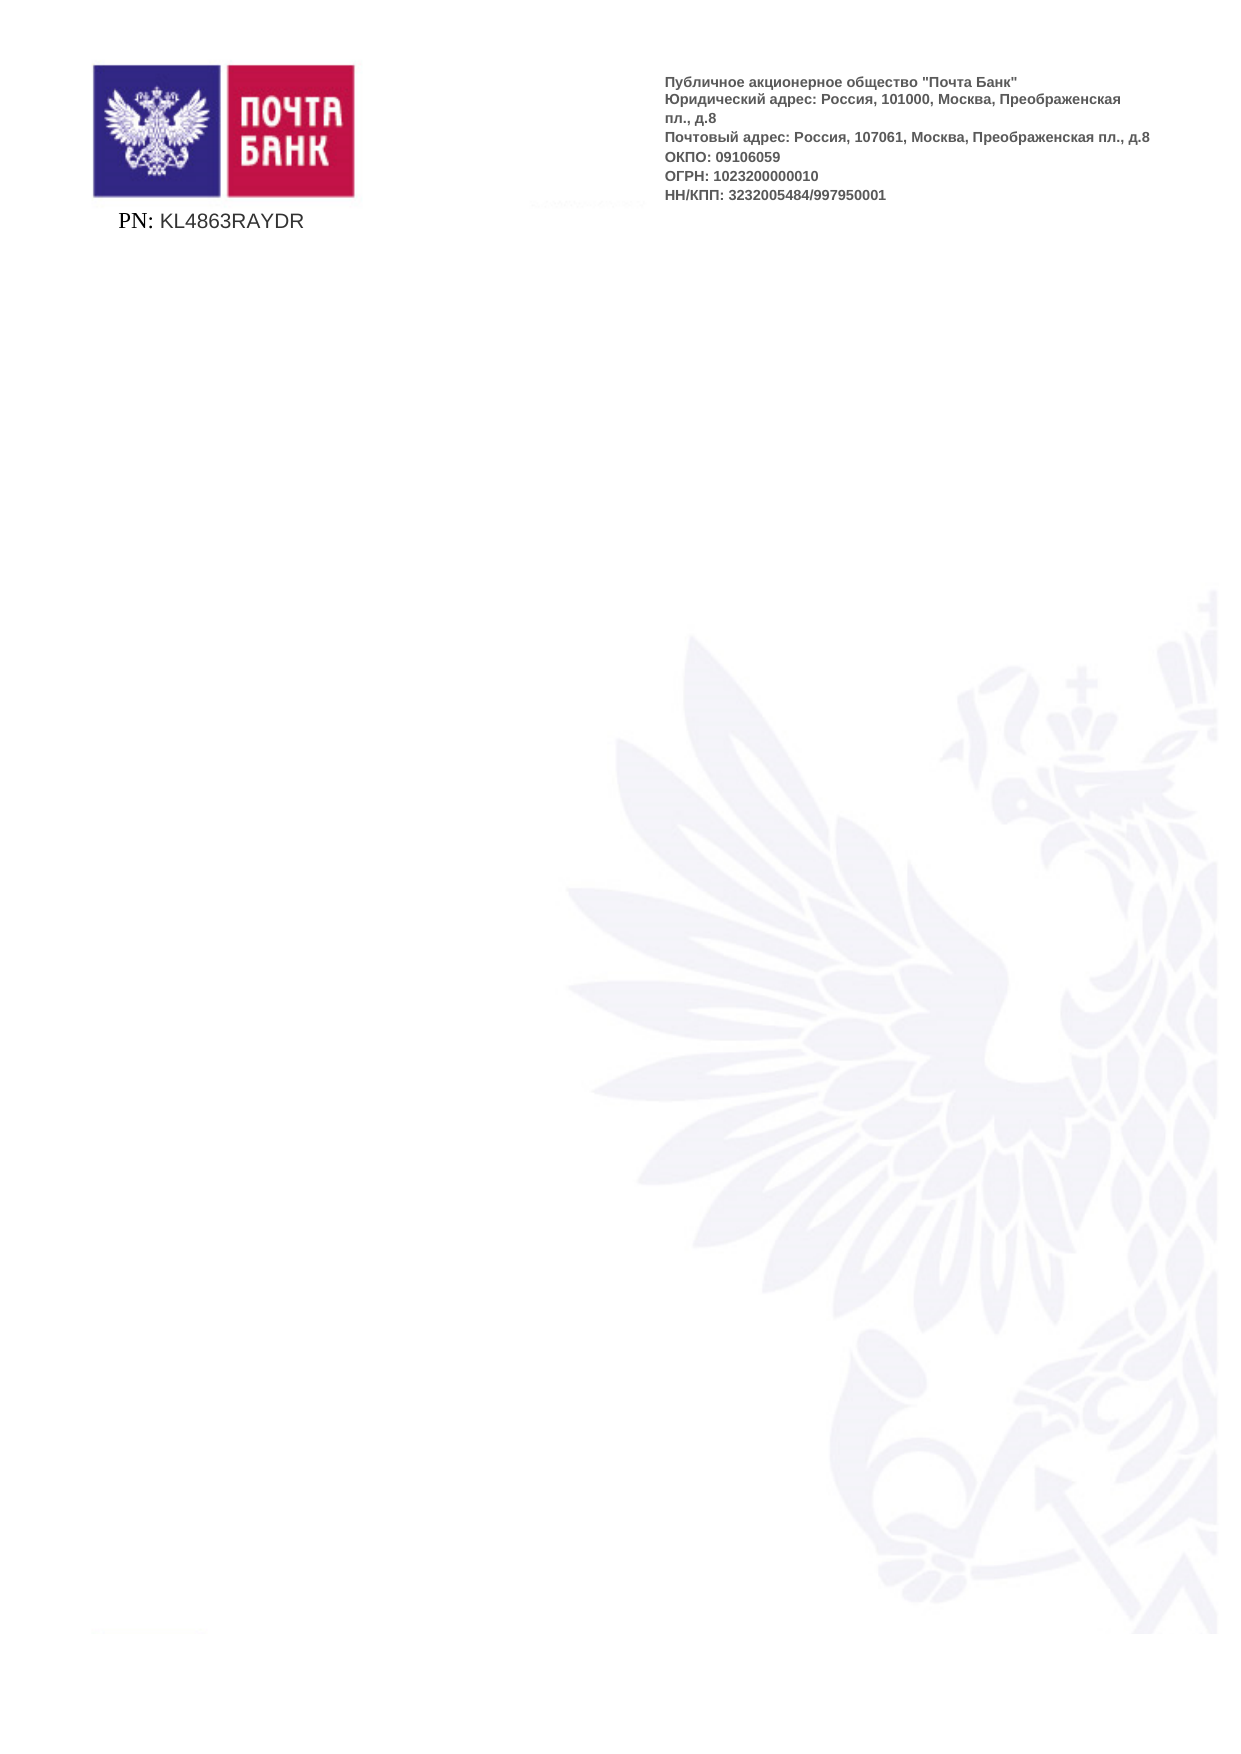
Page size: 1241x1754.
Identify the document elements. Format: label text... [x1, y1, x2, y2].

picture [50, 22, 1220, 1634]
text PN: KL4863RAYDR [118, 208, 1152, 234]
